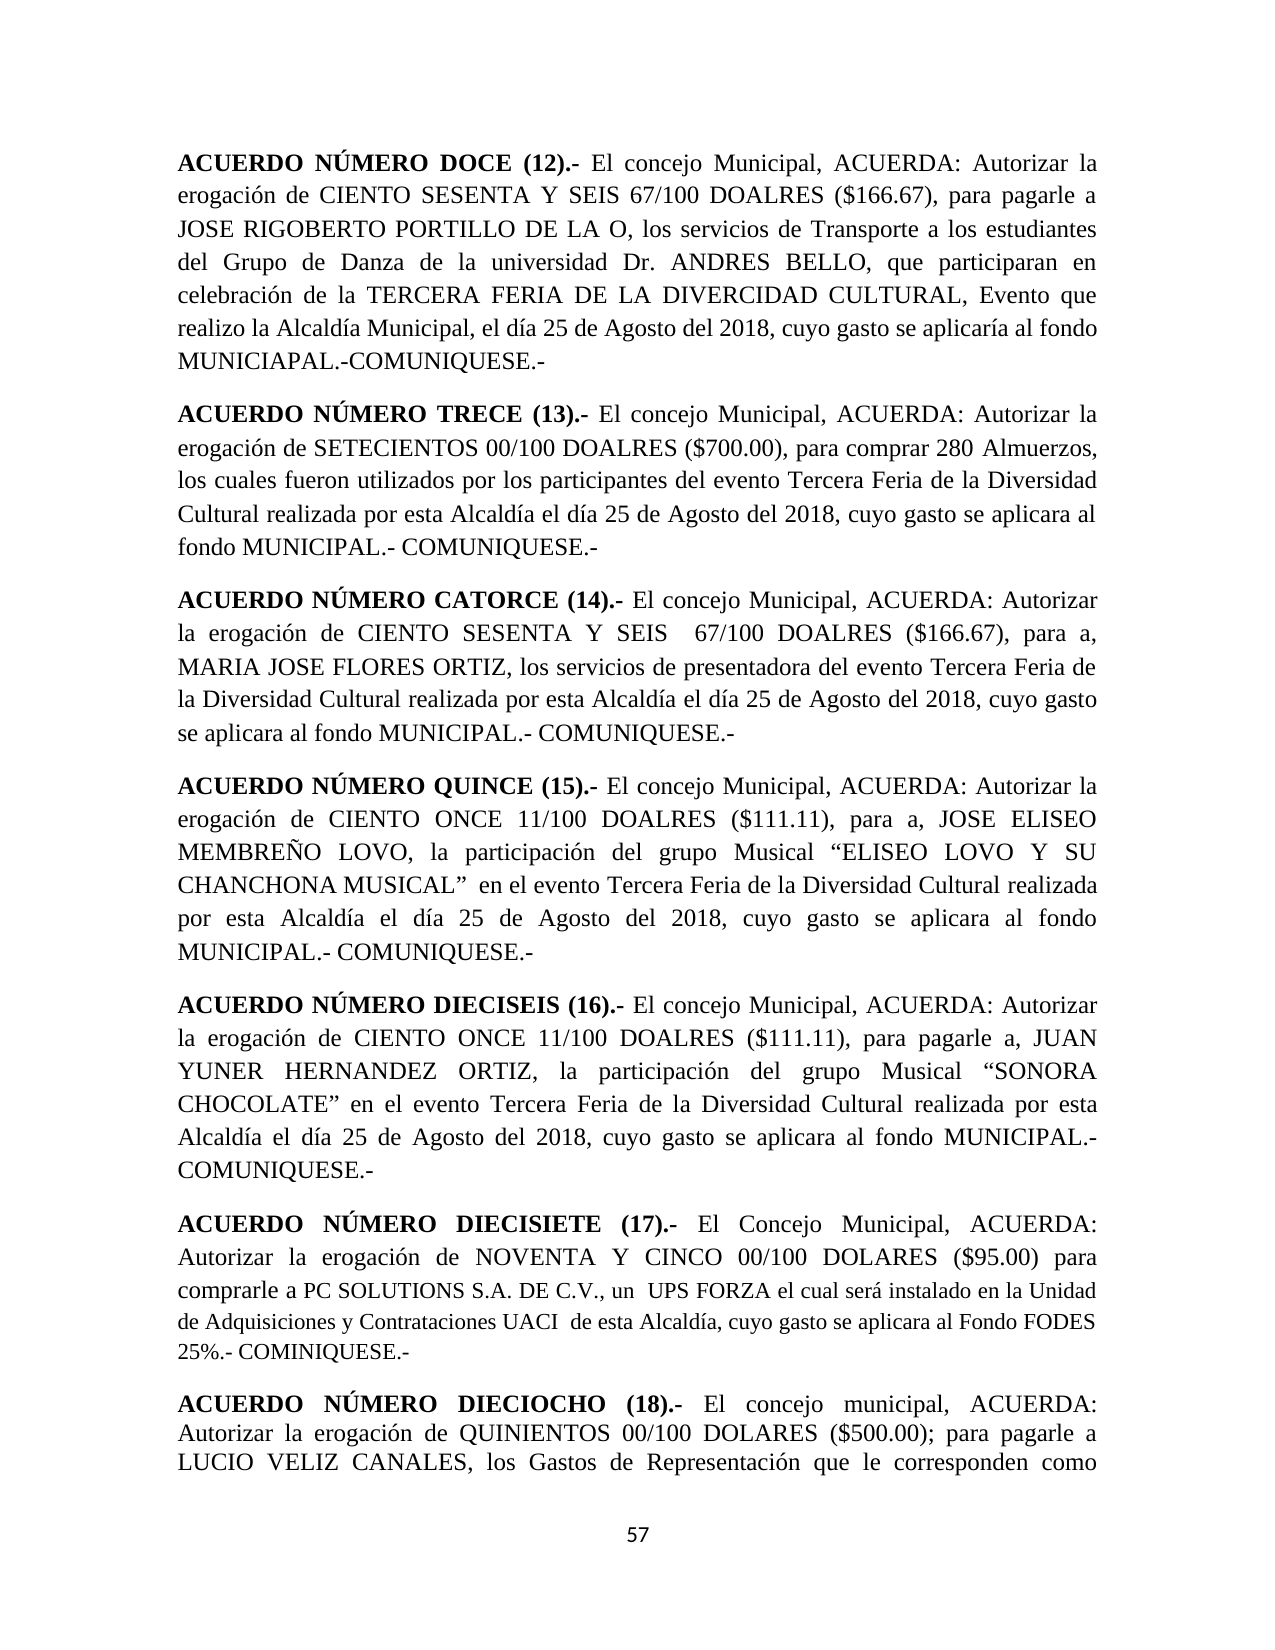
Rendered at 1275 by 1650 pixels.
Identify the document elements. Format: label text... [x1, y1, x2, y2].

text ACUERDO NÚMERO DIECISEIS (16).- El concejo Municipal, ACUERDA: Autorizar la erogación de CIENTO ONCE 11/100 DOALRES ($111.11), para pagarle a, JUAN YUNER HERNANDEZ ORTIZ, la participación del grupo Musical “SONORA CHOCOLATE” en el evento Tercera Feria de la Diversidad Cultural realizada por esta Alcaldía el día 25 de Agosto del 2018, cuyo gasto se aplicara al fondo MUNICIPAL.- COMUNIQUESE.- [177, 990, 1098, 1184]
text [177, 1389, 1098, 1476]
text ACUERDO NÚMERO DOCE (12).- El concejo Municipal, ACUERDA: Autorizar la erogación de CIENTO SESENTA Y SEIS 67/100 DOALRES ($166.67), para pagarle a JOSE RIGOBERTO PORTILLO DE LA O, los servicios de Transporte a los estudiantes del Grupo de Danza de la universidad Dr. ANDRES BELLO, que participaran en celebración de la TERCERA FERIA DE LA DIVERCIDAD CULTURAL, Evento que realizo la Alcaldía Municipal, el día 25 de Agosto del 2018, cuyo gasto se aplicaría al fondo MUNICIAPAL.-COMUNIQUESE.- [177, 148, 1098, 374]
text ACUERDO NÚMERO QUINCE (15).- El concejo Municipal, ACUERDA: Autorizar la erogación de CIENTO ONCE 11/100 DOALRES ($111.11), para a, JOSE ELISEO MEMBREÑO LOVO, la participación del grupo Musical “ELISEO LOVO Y SU CHANCHONA MUSICAL” en el evento Tercera Feria de la Diversidad Cultural realizada por esta Alcaldía el día 25 de Agosto del 2018, cuyo gasto se aplicara al fondo MUNICIPAL.- COMUNIQUESE.- [177, 771, 1098, 965]
text ACUERDO NÚMERO CATORCE (14).- El concejo Municipal, ACUERDA: Autorizar la erogación de CIENTO SESENTA Y SEIS 67/100 DOALRES ($166.67), para a, MARIA JOSE FLORES ORTIZ, los servicios de presentadora del evento Tercera Feria de la Diversidad Cultural realizada por esta Alcaldía el día 25 de Agosto del 2018, cuyo gasto se aplicara al fondo MUNICIPAL.- COMUNIQUESE.- [177, 586, 1098, 746]
text ACUERDO NÚMERO DIECISIETE (17).- El Concejo Municipal, ACUERDA: Autorizar la erogación de NOVENTA Y CINCO 00/100 DOLARES ($95.00) para comprarle a PC SOLUTIONS S.A. DE C.V., un UPS FORZA el cual será instalado en la Unidad de Adquisiciones y Contrataciones UACI de esta Alcaldía, cuyo gasto se aplicara al Fondo FODES 25%.- COMINIQUESE.- [177, 1209, 1098, 1364]
text ACUERDO NÚMERO TRECE (13).- El concejo Municipal, ACUERDA: Autorizar la erogación de SETECIENTOS 00/100 DOALRES ($700.00), para comprar 280 Almuerzos, los cuales fueron utilizados por los participantes del evento Tercera Feria de la Diversidad Cultural realizada por esta Alcaldía el día 25 de Agosto del 2018, cuyo gasto se aplicara al fondo MUNICIPAL.- COMUNIQUESE.- [177, 399, 1098, 560]
